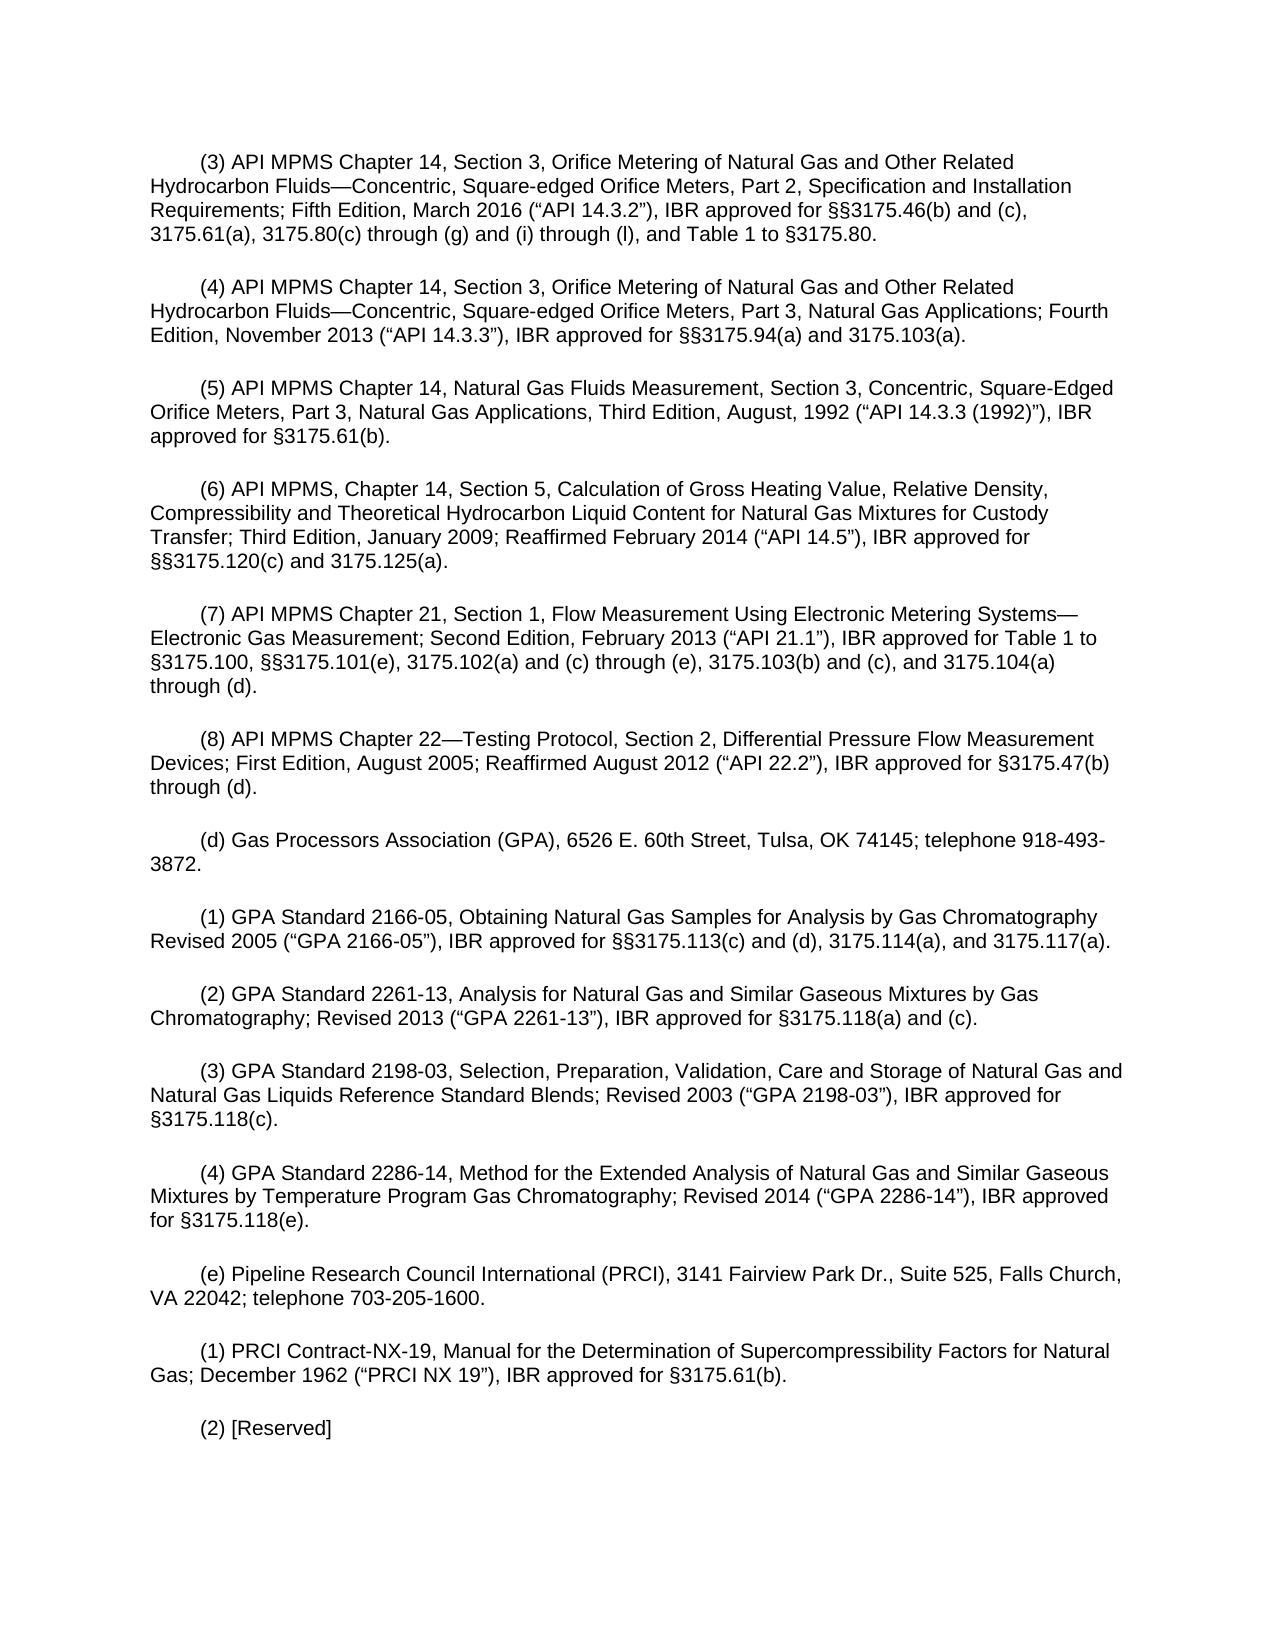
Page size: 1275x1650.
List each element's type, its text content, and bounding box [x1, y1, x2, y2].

text (2) [Reserved] [150, 1416, 1125, 1439]
text (2) GPA Standard 2261-13, Analysis for Natural Gas and Similar Gaseous Mixtures by Gas Chromatography; Revised 2013 (“GPA 2261-13”), IBR approved for §3175.118(a) and (c). [150, 982, 1125, 1030]
text (4) API MPMS Chapter 14, Section 3, Orifice Metering of Natural Gas and Other Related Hydrocarbon Fluids—Concentric, Square-edged Orifice Meters, Part 3, Natural Gas Applications; Fourth Edition, November 2013 (“API 14.3.3”), IBR approved for §§3175.94(a) and 3175.103(a). [150, 275, 1125, 347]
text (d) Gas Processors Association (GPA), 6526 E. 60th Street, Tulsa, OK 74145; telephone 918-493-3872. [150, 828, 1125, 876]
text (7) API MPMS Chapter 21, Section 1, Flow Measurement Using Electronic Metering Systems—Electronic Gas Measurement; Second Edition, February 2013 (“API 21.1”), IBR approved for Table 1 to §3175.100, §§3175.101(e), 3175.102(a) and (c) through (e), 3175.103(b) and (c), and 3175.104(a) through (d). [150, 602, 1125, 698]
text (e) Pipeline Research Council International (PRCI), 3141 Fairview Park Dr., Suite 525, Falls Church, VA 22042; telephone 703-205-1600. [150, 1261, 1125, 1309]
text (6) API MPMS, Chapter 14, Section 5, Calculation of Gross Heating Value, Relative Density, Compressibility and Theoretical Hydrocarbon Liquid Content for Natural Gas Mixtures for Custody Transfer; Third Edition, January 2009; Reaffirmed February 2014 (“API 14.5”), IBR approved for §§3175.120(c) and 3175.125(a). [150, 477, 1125, 573]
text (3) GPA Standard 2198-03, Selection, Preparation, Validation, Care and Storage of Natural Gas and Natural Gas Liquids Reference Standard Blends; Revised 2003 (“GPA 2198-03”), IBR approved for §3175.118(c). [150, 1059, 1125, 1131]
text (1) PRCI Contract-NX-19, Manual for the Determination of Supercompressibility Factors for Natural Gas; December 1962 (“PRCI NX 19”), IBR approved for §3175.61(b). [150, 1338, 1125, 1386]
text (8) API MPMS Chapter 22—Testing Protocol, Section 2, Differential Pressure Flow Measurement Devices; First Edition, August 2005; Reaffirmed August 2012 (“API 22.2”), IBR approved for §3175.47(b) through (d). [150, 727, 1125, 799]
text (5) API MPMS Chapter 14, Natural Gas Fluids Measurement, Section 3, Concentric, Square-Edged Orifice Meters, Part 3, Natural Gas Applications, Third Edition, August, 1992 (“API 14.3.3 (1992)”), IBR approved for §3175.61(b). [150, 376, 1125, 448]
text (1) GPA Standard 2166-05, Obtaining Natural Gas Samples for Analysis by Gas Chromatography Revised 2005 (“GPA 2166-05”), IBR approved for §§3175.113(c) and (d), 3175.114(a), and 3175.117(a). [150, 905, 1125, 953]
text (3) API MPMS Chapter 14, Section 3, Orifice Metering of Natural Gas and Other Related Hydrocarbon Fluids—Concentric, Square-edged Orifice Meters, Part 2, Specification and Installation Requirements; Fifth Edition, March 2016 (“API 14.3.2”), IBR approved for §§3175.46(b) and (c), 3175.61(a), 3175.80(c) through (g) and (i) through (l), and Table 1 to §3175.80. [150, 150, 1125, 246]
text (4) GPA Standard 2286-14, Method for the Extended Analysis of Natural Gas and Similar Gaseous Mixtures by Temperature Program Gas Chromatography; Revised 2014 (“GPA 2286-14”), IBR approved for §3175.118(e). [150, 1160, 1125, 1232]
